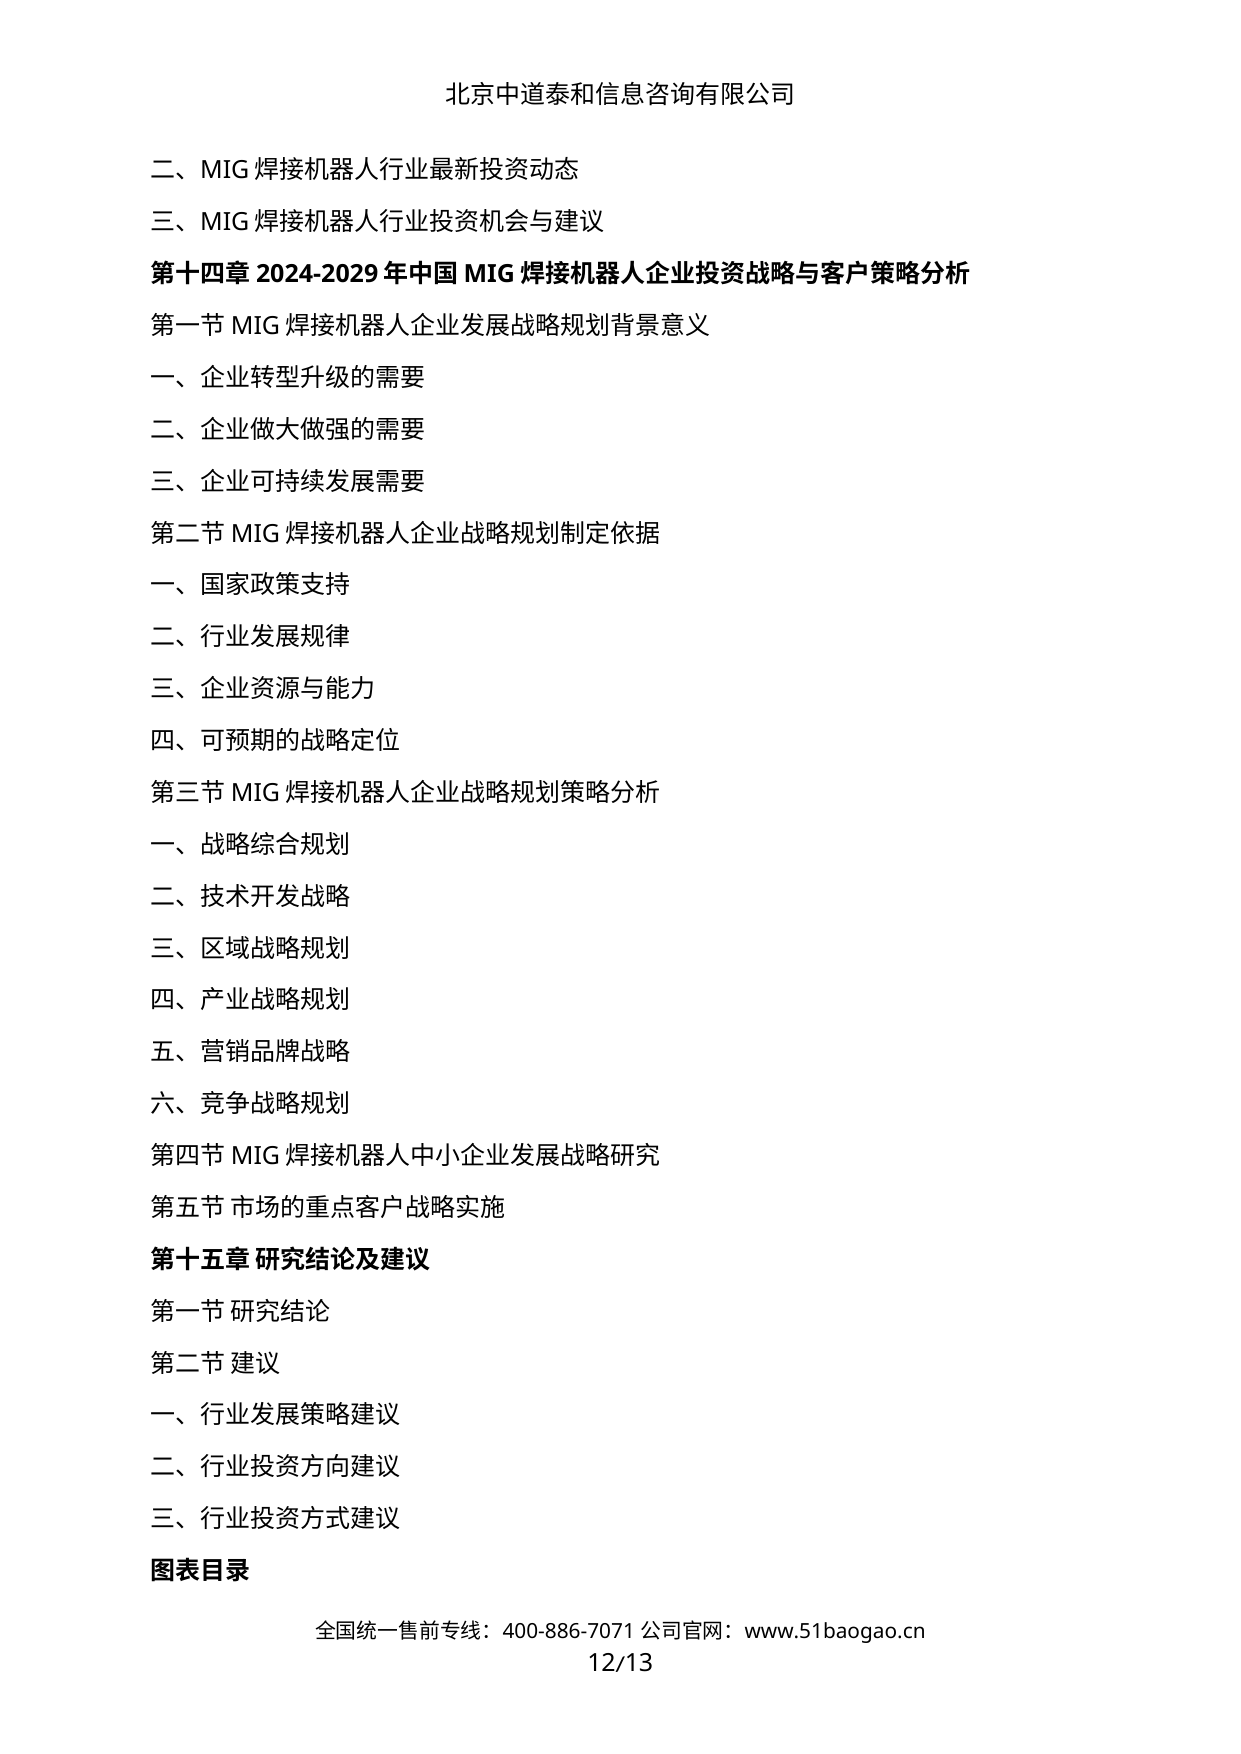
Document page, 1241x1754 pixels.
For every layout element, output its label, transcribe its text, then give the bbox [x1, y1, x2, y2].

text 三、企业资源与能力 [150, 669, 1090, 705]
text 第十五章 研究结论及建议 [150, 1239, 1090, 1276]
text 二、行业投资方向建议 [150, 1447, 1090, 1483]
text 三、区域战略规划 [150, 928, 1090, 964]
text 五、营销品牌战略 [150, 1032, 1090, 1068]
text 一、企业转型升级的需要 [150, 357, 1090, 394]
text 二、企业做大做强的需要 [150, 409, 1090, 446]
text 三、企业可持续发展需要 [150, 461, 1090, 497]
text 一、行业发展策略建议 [150, 1395, 1090, 1431]
text 一、战略综合规划 [150, 824, 1090, 861]
text 图表目录 [150, 1551, 1090, 1587]
text 六、竞争战略规划 [150, 1084, 1090, 1120]
text 二、行业发展规律 [150, 617, 1090, 653]
text 第二节 建议 [150, 1343, 1090, 1379]
text 三、MIG焊接机器人行业投资机会与建议 [150, 202, 1090, 238]
text 第一节 MIG焊接机器人企业发展战略规划背景意义 [150, 306, 1090, 342]
text 四、产业战略规划 [150, 980, 1090, 1016]
text 第四节 MIG焊接机器人中小企业发展战略研究 [150, 1136, 1090, 1172]
text 四、可预期的战略定位 [150, 721, 1090, 757]
text 第二节 MIG焊接机器人企业战略规划制定依据 [150, 513, 1090, 549]
text 第一节 研究结论 [150, 1291, 1090, 1327]
text 第五节 市场的重点客户战略实施 [150, 1187, 1090, 1224]
text 三、行业投资方式建议 [150, 1499, 1090, 1535]
text 第三节 MIG焊接机器人企业战略规划策略分析 [150, 772, 1090, 809]
text 二、技术开发战略 [150, 876, 1090, 912]
text 第十四章 2024-2029年中国MIG焊接机器人企业投资战略与客户策略分析 [150, 254, 1090, 290]
text 一、国家政策支持 [150, 565, 1090, 601]
text 二、MIG焊接机器人行业最新投资动态 [150, 150, 1090, 186]
